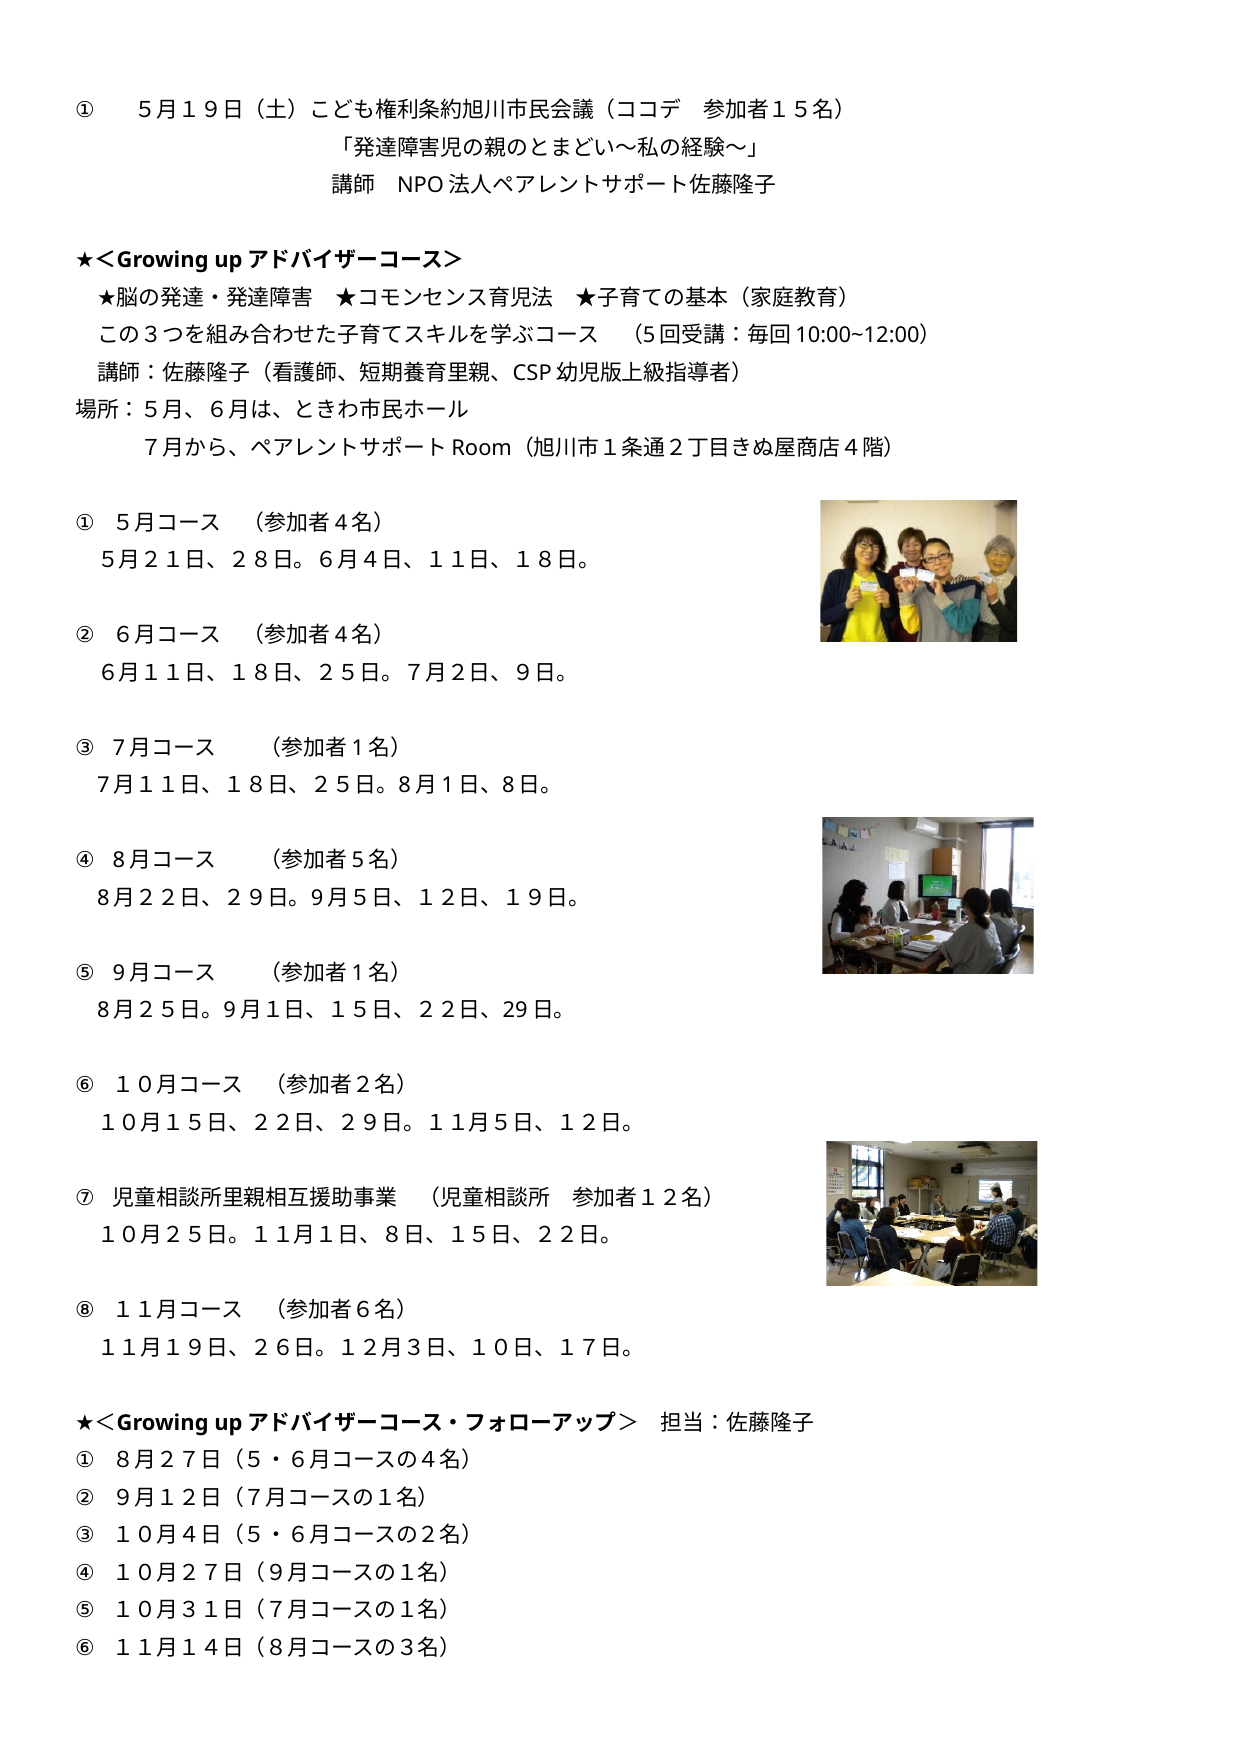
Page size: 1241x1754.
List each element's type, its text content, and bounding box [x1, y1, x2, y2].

list 「発達障害児の親のとまどい～私の経験～」 [112, 127, 1165, 164]
text 7月１１日、１８日、２５日。8月1日、8日。 [75, 764, 1165, 802]
list １０月２７日（９月コースの１名） [75, 1552, 1165, 1589]
picture [826, 1141, 1038, 1177]
list ６月コース （参加者4名） [75, 614, 1165, 652]
list 児童相談所里親相互援助事業 （児童相談所 参加者１２名） [75, 1177, 1165, 1214]
picture [826, 1252, 1038, 1286]
picture [822, 914, 1034, 952]
list 7月コース （参加者1名） [75, 727, 1165, 764]
text ７月から、ペアレントサポートRoom（旭川市１条通２丁目きぬ屋商店４階） [75, 427, 1165, 464]
text 場所：５月、６月は、ときわ市民ホール [75, 389, 1165, 427]
list ５月１９日（土）こども権利条約旭川市民会議（ココデ 参加者１５名） [75, 89, 1165, 127]
list ９月１２日（７月コースの１名） [75, 1477, 1165, 1514]
list １０月４日（５・６月コースの２名） [75, 1514, 1165, 1552]
list 講師 NPO法人ペアレントサポート佐藤隆子 [112, 164, 1165, 202]
text ５月２１日、２８日。６月４日、１１日、１８日。 [75, 539, 1165, 577]
text 8月２５日。9月１日、１５日、２２日、29日。 [75, 989, 1165, 1027]
list １０月３１日（７月コースの１名） [75, 1589, 1165, 1627]
text ６月１１日、１８日、２５日。７月２日、９日。 [75, 652, 1165, 689]
text ★＜Growing upアドバイザーコース・フォローアップ＞ 担当：佐藤隆子 [75, 1402, 1165, 1439]
text 講師：佐藤隆子（看護師、短期養育里親、CSP幼児版上級指導者） [75, 352, 1165, 389]
text 8月２２日、２９日。9月５日、１２日、１９日。 [75, 877, 1165, 914]
list 8月コース （参加者5名） [75, 839, 1165, 877]
text この３つを組み合わせた子育てスキルを学ぶコース （5回受講：毎回10:00~12:00） [75, 314, 1165, 352]
picture [822, 817, 1034, 839]
list ５月コース （参加者4名） [75, 502, 1165, 539]
list １１月コース （参加者６名） [75, 1289, 1165, 1327]
text １０月２５日。１１月１日、８日、１５日、２２日。 [75, 1214, 1165, 1252]
list １１月１４日（８月コースの３名） [75, 1627, 1165, 1664]
text ★＜Growing upアドバイザーコース＞ [75, 239, 1165, 277]
list 9月コース （参加者1名） [75, 952, 1165, 989]
list １０月コース （参加者２名） [75, 1064, 1165, 1102]
text １０月１５日、２２日、２９日。１１月５日、１２日。 [75, 1102, 1165, 1139]
picture [820, 577, 1018, 614]
text ★脳の発達・発達障害 ★コモンセンス育児法 ★子育ての基本（家庭教育） [75, 277, 1165, 314]
list ８月２７日（５・６月コースの４名） [75, 1439, 1165, 1477]
text １１月１９日、２６日。１２月３日、１０日、１７日。 [75, 1327, 1165, 1364]
